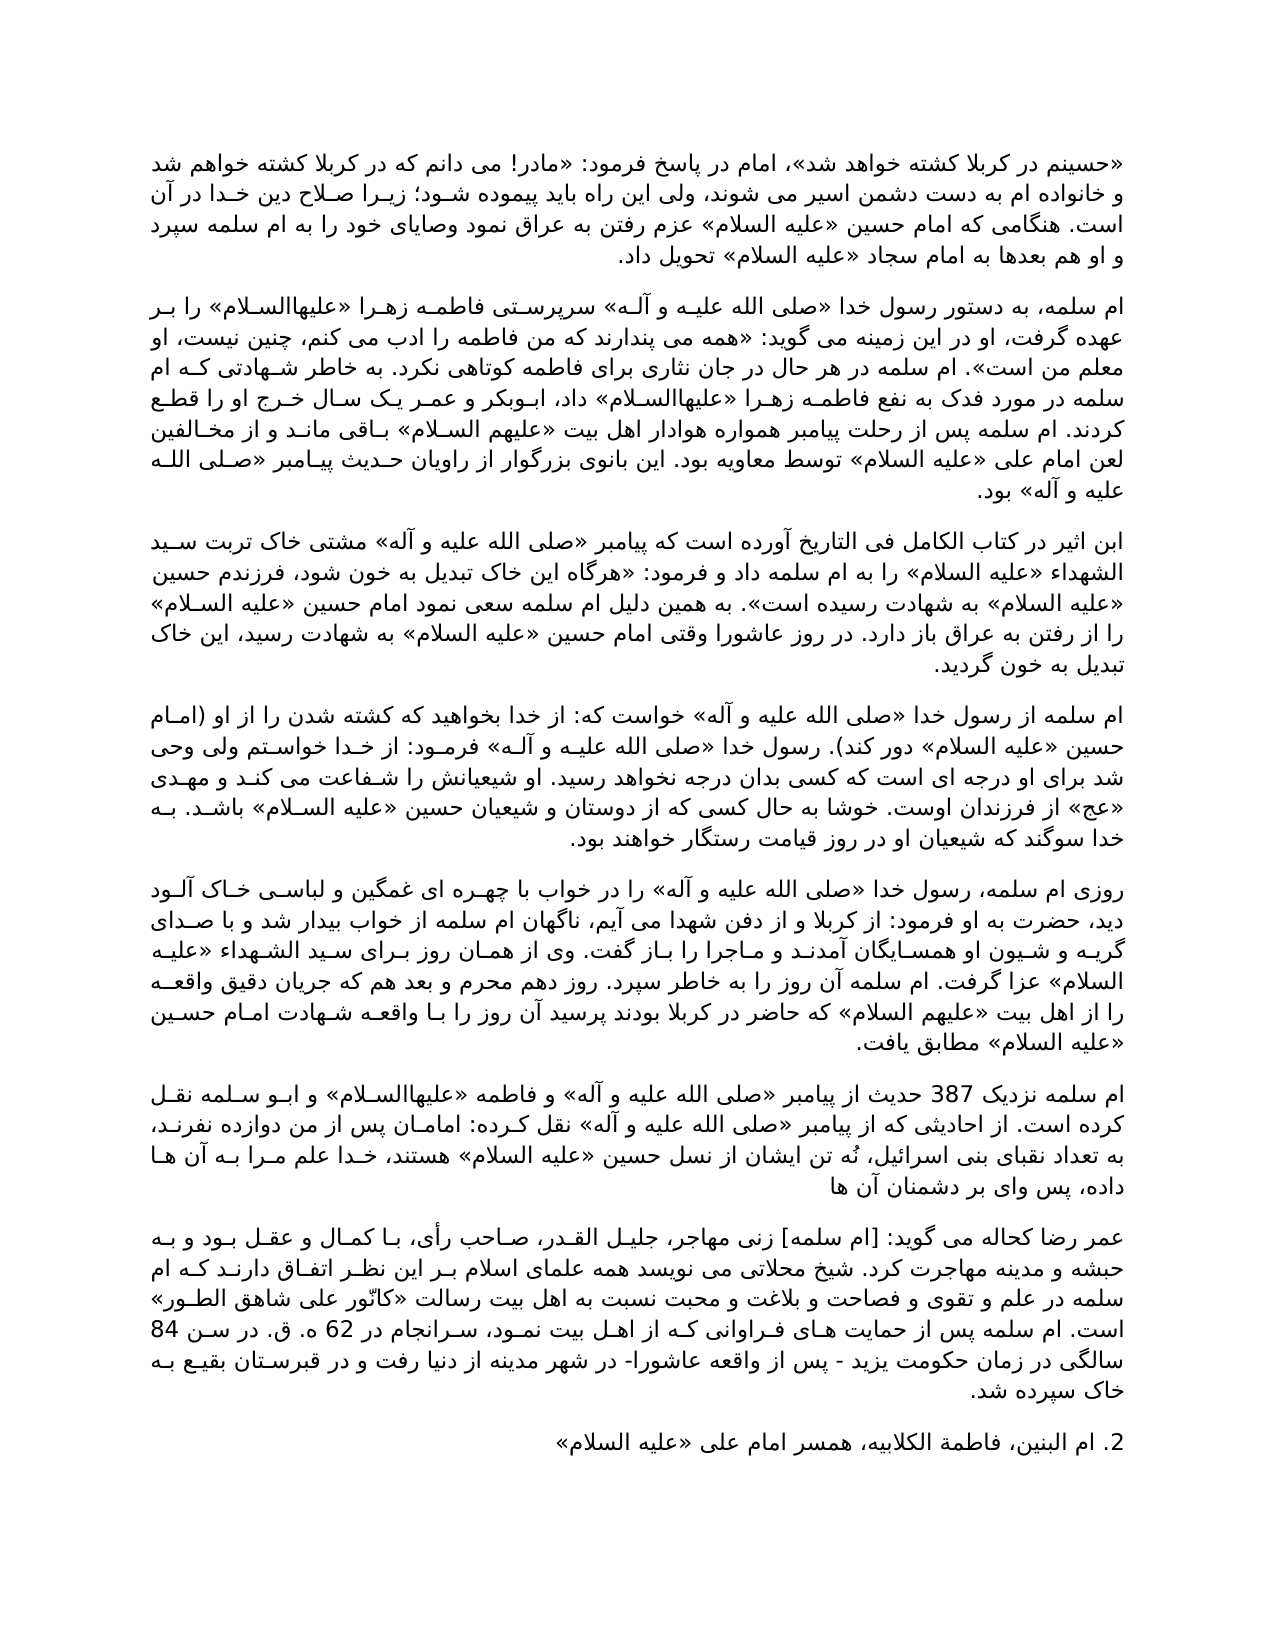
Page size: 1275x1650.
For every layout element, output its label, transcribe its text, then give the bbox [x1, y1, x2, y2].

text «حسینم در کربلا کشته خواهد شد»، امام در پاسخ فرمود: «مادر! می دانم که در کربلا کشته خواهم شد و خانواده ام به دست دشمن اسیر می شوند، ولی این راه باید پیموده شود؛ زیرا صلاح دین خدا در آن است. هنگامی که امام حسین «علیه السلام» عزم رفتن به عراق نمود وصایای خود را به ام سلمه سپرد و او هم بعدها به امام سجاد «علیه السلام» تحویل داد. [150, 150, 1125, 268]
text ام سلمه نزدیک 387 حدیث از پیامبر «صلی الله علیه و آله» و فاطمه «علیهاالسلام» و ابو سلمه نقل کرده است. از احادیثی که از پیامبر «صلی الله علیه و آله» نقل کرده: امامان پس از من دوازده نفرند، به تعداد نقبای بنی اسرائیل، نُه تن ایشان از نسل حسین «علیه السلام» هستند، خدا علم مرا به آن ها داده، پس وای بر دشمنان آن ها [150, 1081, 1125, 1199]
text ابن اثیر در کتاب الکامل فی التاریخ آورده است که پیامبر «صلی الله علیه و آله» مشتی خاک تربت سید الشهداء «علیه السلام» را به ام سلمه داد و فرمود: «هرگاه این خاک تبدیل به خون شود، فرزندم حسین «علیه السلام» به شهادت رسیده است». به همین دلیل ام سلمه سعی نمود امام حسین «علیه السلام» را از رفتن به عراق باز دارد. در روز عاشورا وقتی امام حسین «علیه السلام» به شهادت رسید، این خاک تبدیل به خون گردید. [150, 528, 1125, 678]
text روزی ام سلمه، رسول خدا «صلی الله علیه و آله» را در خواب با چهره ای غمگین و لباسی خاک آلود دید، حضرت به او فرمود: از کربلا و از دفن شهدا می آیم، ناگهان ام سلمه از خواب بیدار شد و با صدای گریه و شیون او همسایگان آمدند و ماجرا را باز گفت. وی از همان روز برای سید الشهداء «علیه السلام» عزا گرفت. ام سلمه آن روز را به خاطر سپرد. روز دهم محرم و بعد هم که جریان دقیق واقعه را از اهل بیت «علیهم السلام» که حاضر در کربلا بودند پرسید آن روز را با واقعه شهادت امام حسین «علیه السلام» مطابق یافت. [150, 876, 1125, 1056]
text 2. ام البنین، فاطمة الکلابیه، همسر امام علی «علیه السلام» [150, 1429, 1125, 1456]
text ام سلمه از رسول خدا «صلی الله علیه و آله» خواست که: از خدا بخواهید که کشته شدن را از او (امام حسین «علیه السلام» دور کند). رسول خدا «صلی الله علیه و آله» فرمود: از خدا خواستم ولی وحی شد برای او درجه ای است که کسی بدان درجه نخواهد رسید. او شیعیانش را شفاعت می کند و مهدی «عج» از فرزندان اوست. خوشا به حال کسی که از دوستان و شیعیان حسین «علیه السلام» باشد. به خدا سوگند که شیعیان او در روز قیامت رستگار خواهند بود. [150, 702, 1125, 852]
text ام سلمه، به دستور رسول خدا «صلی الله علیه و آله» سرپرستی فاطمه زهرا «علیهاالسلام» را بر عهده گرفت، او در این زمینه می گوید: «همه می پندارند که من فاطمه را ادب می کنم، چنین نیست، او معلم من است». ام سلمه در هر حال در جان نثاری برای فاطمه کوتاهی نکرد. به خاطر شهادتی که ام سلمه در مورد فدک به نفع فاطمه زهرا «علیهاالسلام» داد، ابوبکر و عمر یک سال خرج او را قطع کردند. ام سلمه پس از رحلت پیامبر همواره هوادار اهل بیت «علیهم السلام» باقی ماند و از مخالفین لعن امام علی «علیه السلام» توسط معاویه بود. این بانوی بزرگوار از راویان حدیث پیامبر «صلی الله علیه و آله» بود. [150, 293, 1125, 504]
text عمر رضا کحاله می گوید: [ام سلمه] زنی مهاجر، جلیل القدر، صاحب رأی، با کمال و عقل بود و به حبشه و مدینه مهاجرت کرد. شیخ محلاتی می نویسد همه علمای اسلام بر این نظر اتفاق دارند که ام سلمه در علم و تقوی و فصاحت و بلاغت و محبت نسبت به اهل بیت رسالت «کانّور علی شاهق الطور» است. ام سلمه پس از حمایت های فراوانی که از اهل بیت نمود، سرانجام در 62 ه. ق. در سن 84 سالگی در زمان حکومت یزید - پس از واقعه عاشورا- در شهر مدینه از دنیا رفت و در قبرستان بقیع به خاک سپرده شد. [150, 1224, 1125, 1404]
